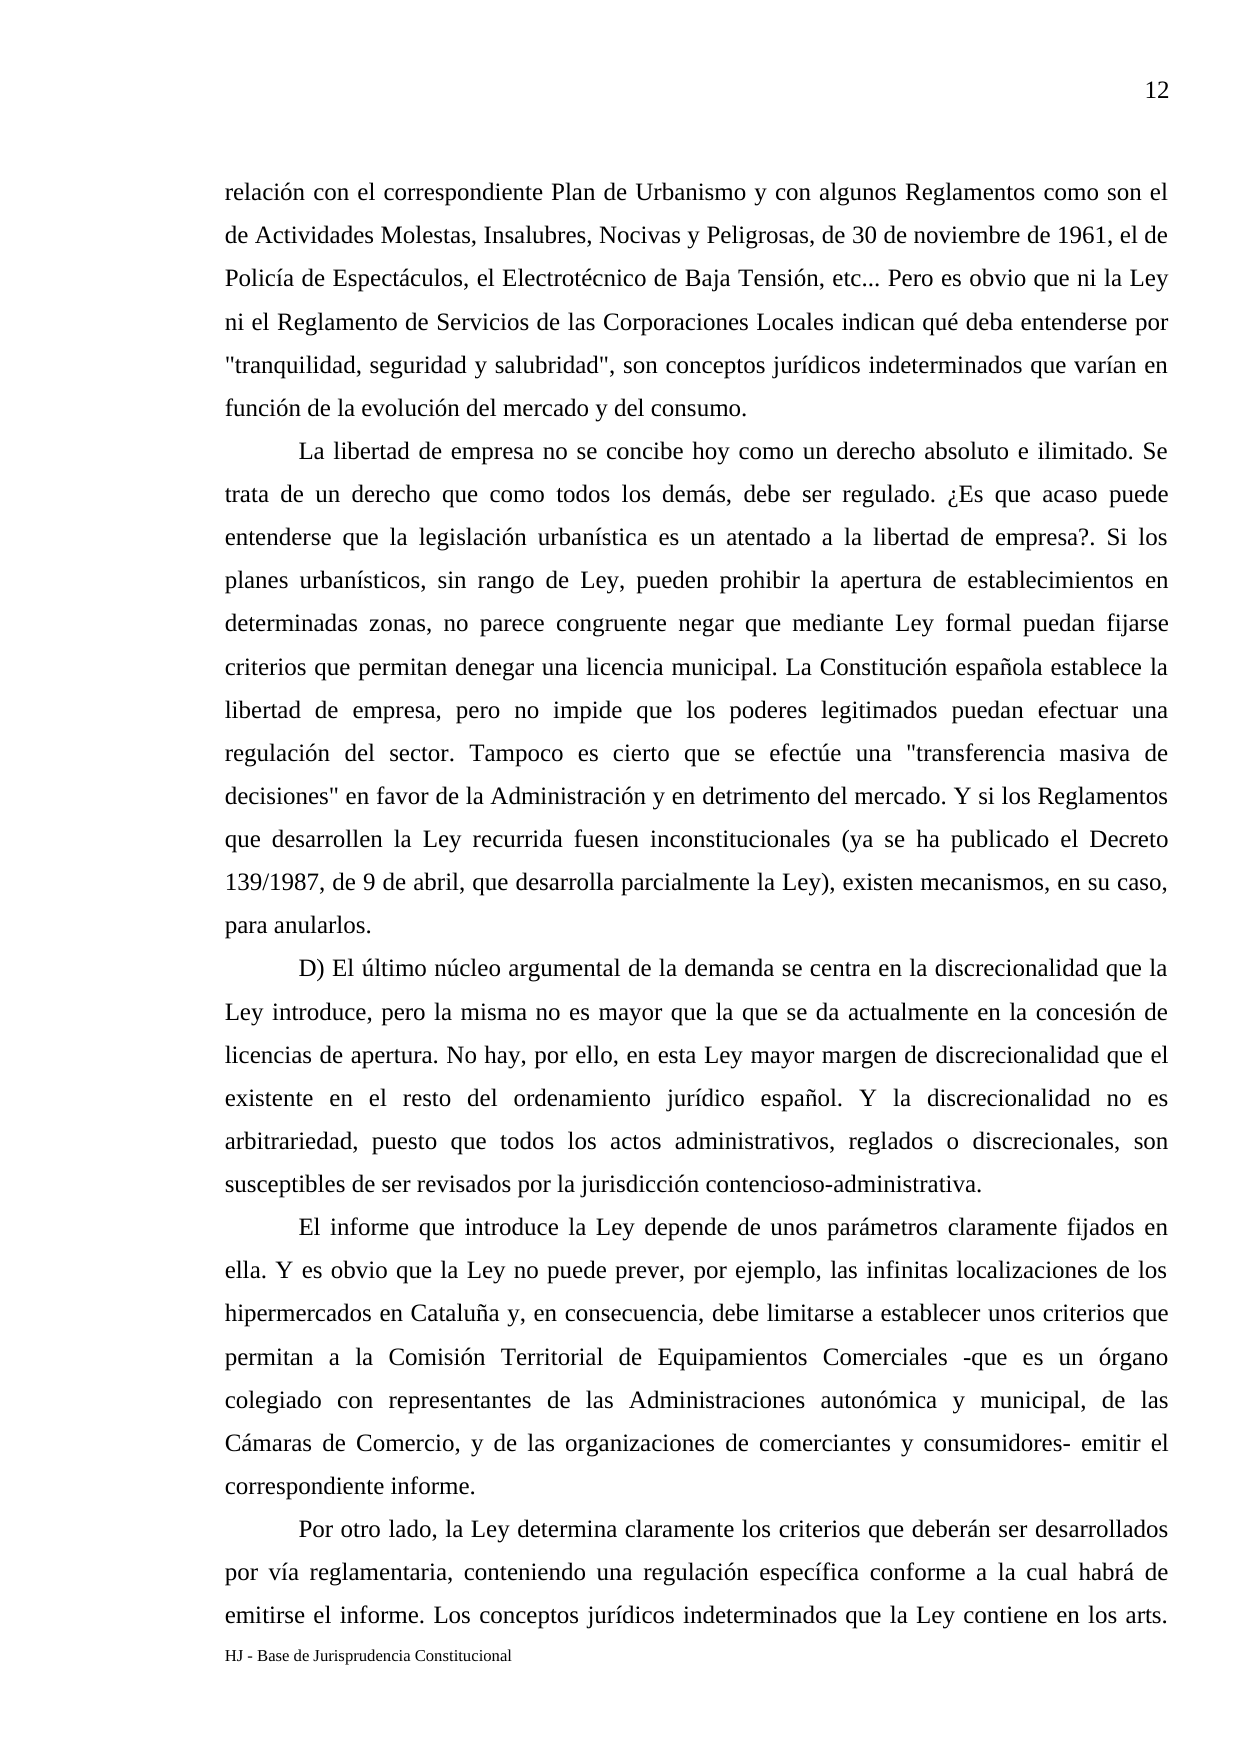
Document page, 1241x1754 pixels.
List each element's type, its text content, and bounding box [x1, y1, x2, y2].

text La libertad de empresa no se concibe hoy como un derecho absoluto e ilimitado. Se trata de un derecho que como todos los demás, debe ser regulado. ¿Es que acaso puede entenderse que la legislación urbanística es un atentado a la libertad de empresa?. Si los planes urbanísticos, sin rango de Ley, pueden prohibir la apertura de establecimientos en determinadas zonas, no parece congruente negar que mediante Ley formal puedan fijarse criterios que permitan denegar una licencia municipal. La Constitución española establece la libertad de empresa, pero no impide que los poderes legitimados puedan efectuar una regulación del sector. Tampoco es cierto que se efectúe una "transferencia masiva de decisiones" en favor de la Administración y en detrimento del mercado. Y si los Reglamentos que desarrollen la Ley recurrida fuesen inconstitucionales (ya se ha publicado el Decreto 139/1987, de 9 de abril, que desarrolla parcialmente la Ley), existen mecanismos, en su caso, para anularlos. [224, 436, 1169, 939]
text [224, 177, 1169, 422]
text El informe que introduce la Ley depende de unos parámetros claramente fijados en ella. Y es obvio que la Ley no puede prever, por ejemplo, las infinitas localizaciones de los hipermercados en Cataluña y, en consecuencia, debe limitarse a establecer unos criterios que permitan a la Comisión Territorial de Equipamientos Comerciales -que es un órgano colegiado con representantes de las Administraciones autonómica y municipal, de las Cámaras de Comercio, y de las organizaciones de comerciantes y consumidores- emitir el correspondiente informe. [224, 1212, 1169, 1500]
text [224, 1514, 1169, 1629]
text D) El último núcleo argumental de la demanda se centra en la discrecionalidad que la Ley introduce, pero la misma no es mayor que la que se da actualmente en la concesión de licencias de apertura. No hay, por ello, en esta Ley mayor margen de discrecionalidad que el existente en el resto del ordenamiento jurídico español. Y la discrecionalidad no es arbitrariedad, puesto que todos los actos administrativos, reglados o discrecionales, son susceptibles de ser revisados por la jurisdicción contencioso-administrativa. [224, 953, 1169, 1198]
